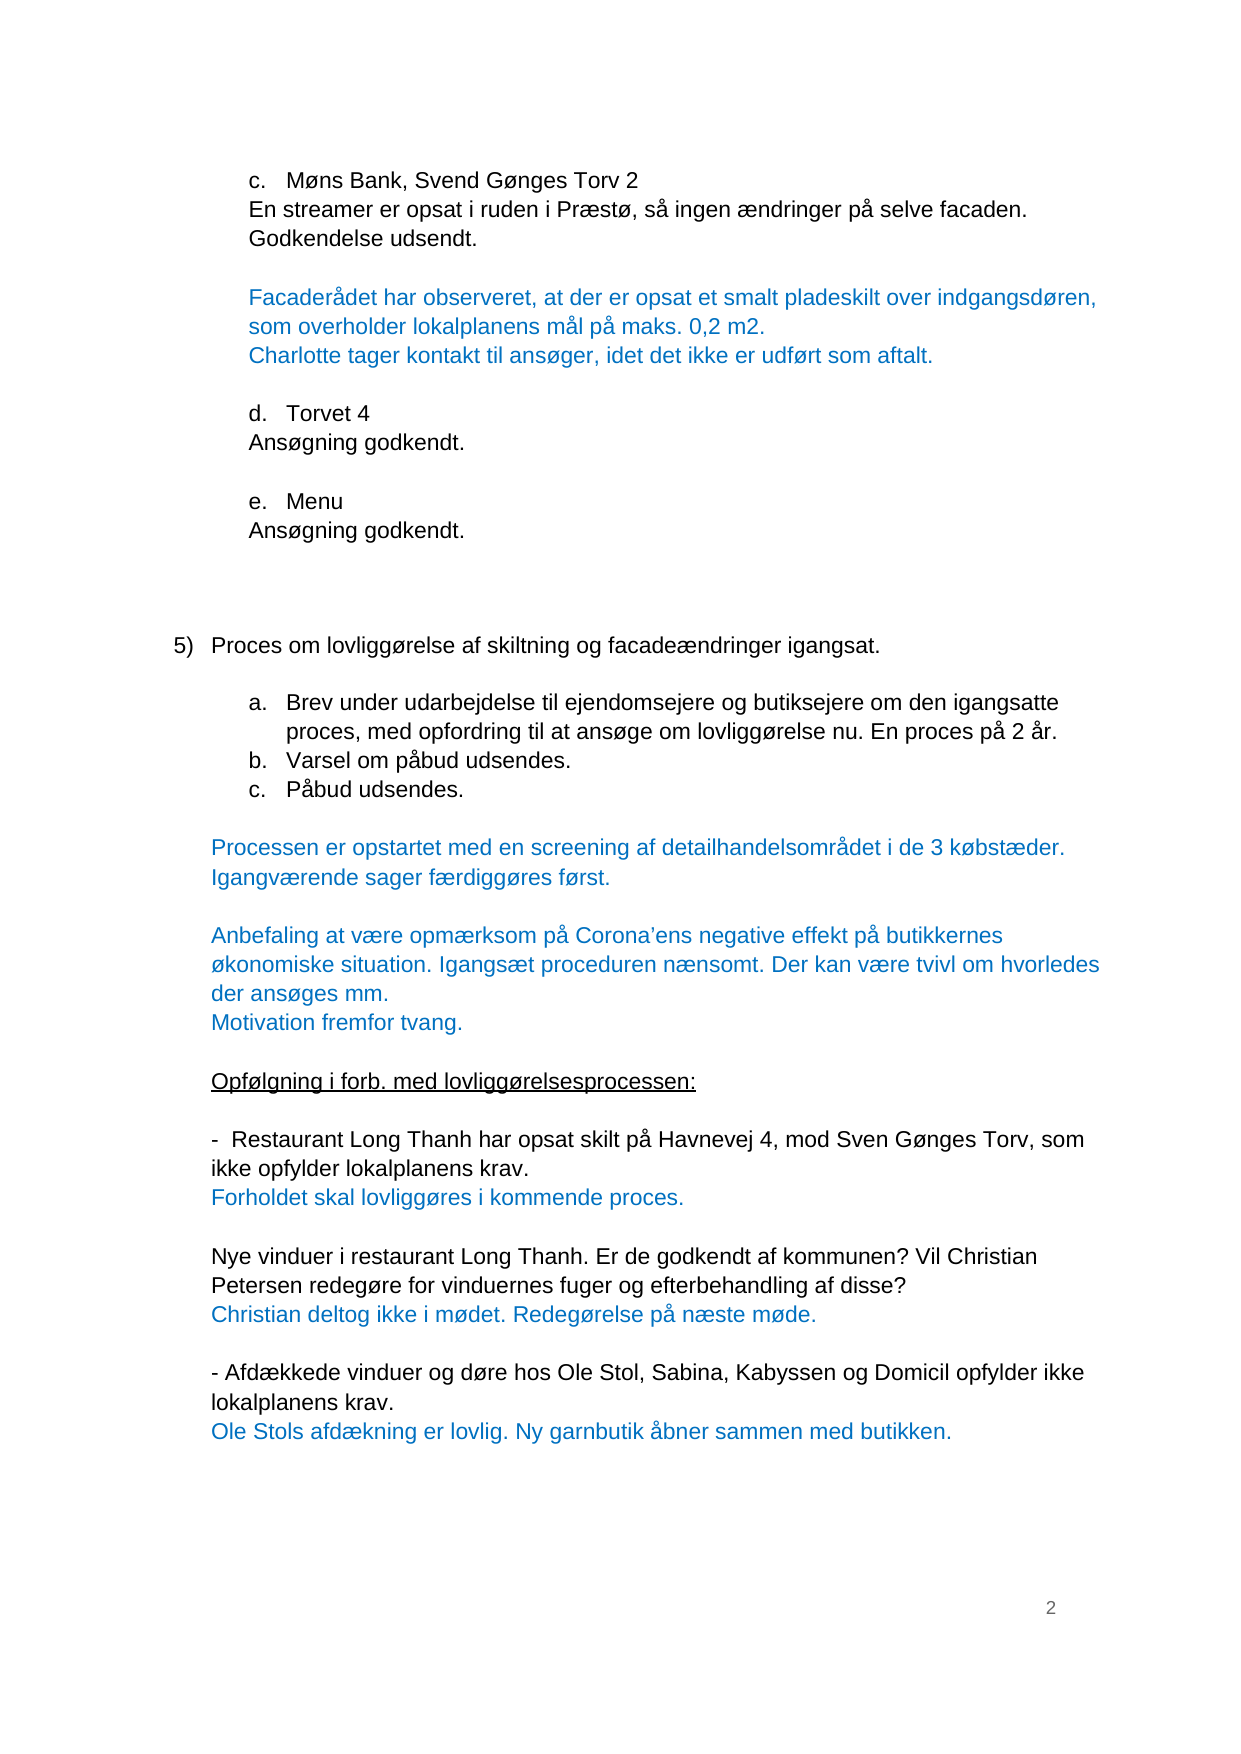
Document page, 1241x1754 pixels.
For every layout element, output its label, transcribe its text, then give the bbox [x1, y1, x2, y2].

list Opfølgning i forb. med lovliggørelsesprocessen: [211, 1066, 1104, 1095]
text Forholdet skal lovliggøres i kommende proces. [211, 1182, 1104, 1212]
text Ansøgning godkendt. [248, 427, 1104, 457]
text - Restaurant Long Thanh har opsat skilt på Havnevej 4, mod Sven Gønges Torv, som ikke opfylder lokalplanens krav. [211, 1124, 1104, 1182]
list Påbud udsendes. [248, 774, 1104, 803]
text Anbefaling at være opmærksom på Corona’ens negative effekt på butikkernes økonomiske situation. Igangsæt proceduren nænsomt. Der kan være tvivl om hvorledes der ansøges mm. [211, 920, 1104, 1007]
list Menu [248, 486, 1104, 515]
text En streamer er opsat i ruden i Præstø, så ingen ændringer på selve facaden. [248, 194, 1104, 223]
text Ole Stols afdækning er lovlig. Ny garnbutik åbner sammen med butikken. [211, 1416, 1104, 1445]
list Møns Bank, Svend Gønges Torv 2 [248, 165, 1104, 194]
list Brev under udarbejdelse til ejendomsejere og butiksejere om den igangsatte proces, med opfordring til at ansøge om lovliggørelse nu. En proces på 2 år. [248, 687, 1104, 745]
list Varsel om påbud udsendes. [248, 745, 1104, 774]
text Facaderådet har observeret, at der er opsat et smalt pladeskilt over indgangsdøren, som overholder lokalplanens mål på maks. 0,2 m2. [248, 282, 1104, 340]
text Charlotte tager kontakt til ansøger, idet det ikke er udført som aftalt. [248, 340, 1104, 369]
list Torvet 4 [248, 398, 1104, 427]
text - Afdækkede vinduer og døre hos Ole Stol, Sabina, Kabyssen og Domicil opfylder ikke lokalplanens krav. [211, 1357, 1104, 1416]
text Processen er opstartet med en screening af detailhandelsområdet i de 3 købstæder. Igangværende sager færdiggøres først. [211, 832, 1104, 891]
text Nye vinduer i restaurant Long Thanh. Er de godkendt af kommunen? Vil Christian Petersen redegøre for vinduernes fuger og efterbehandling af disse? [211, 1241, 1104, 1299]
text Motivation fremfor tvang. [211, 1007, 1104, 1037]
text Godkendelse udsendt. [248, 223, 1104, 252]
text Ansøgning godkendt. [248, 515, 1104, 544]
text Christian deltog ikke i mødet. Redegørelse på næste møde. [211, 1299, 1104, 1328]
list Proces om lovliggørelse af skiltning og facadeændringer igangsat. [173, 630, 1104, 659]
